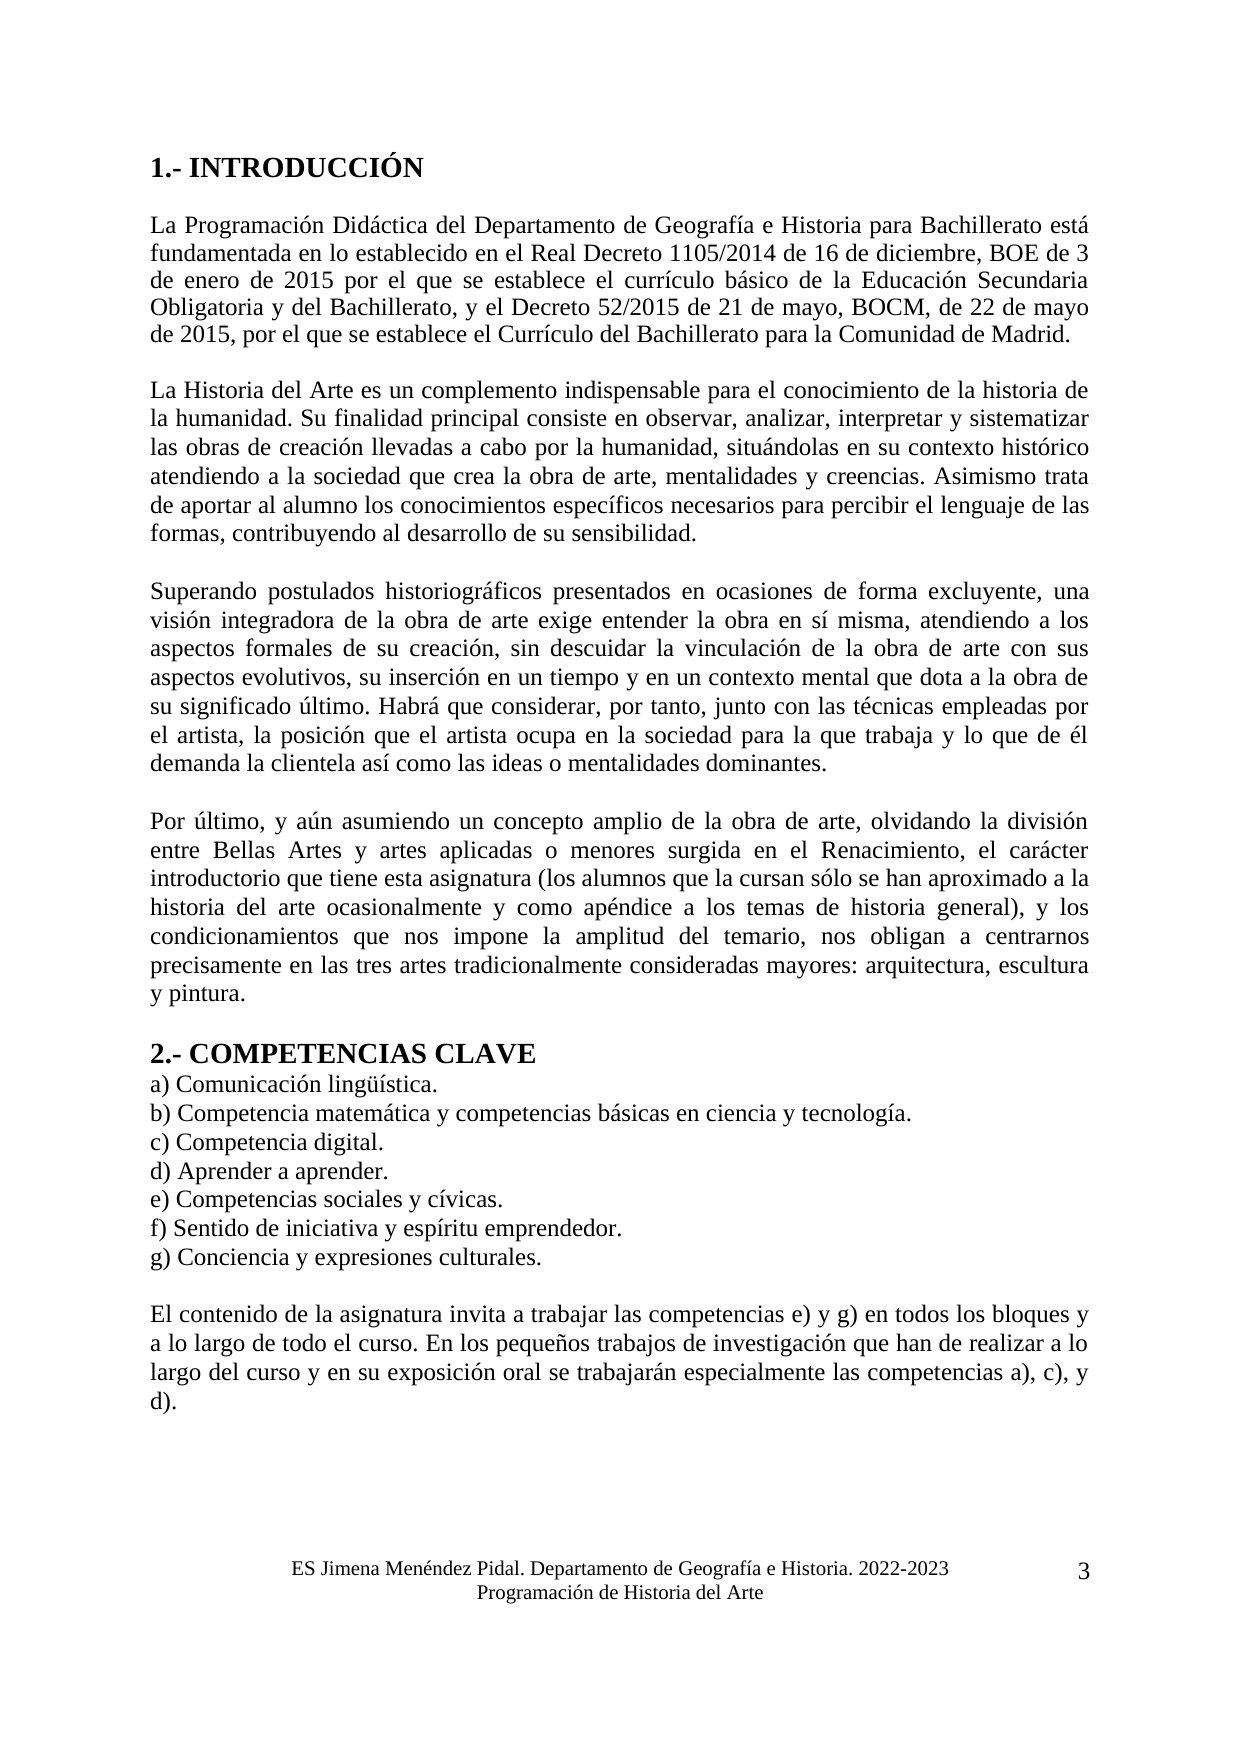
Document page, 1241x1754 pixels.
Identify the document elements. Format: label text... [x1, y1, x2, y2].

text e) Competencias sociales y cívicas. [150, 1184, 1090, 1213]
text a) Comunicación lingüística. [150, 1069, 1090, 1098]
text Superando postulados historiográficos presentados en ocasiones de forma excluyente, una visión integradora de la obra de arte exige entender la obra en sí misma, atendiendo a los aspectos formales de su creación, sin descuidar la vinculación de la obra de arte con sus aspectos evolutivos, su inserción en un tiempo y en un contexto mental que dota a la obra de su significado último. Habrá que considerar, por tanto, junto con las técnicas empleadas por el artista, la posición que el artista ocupa en la sociedad para la que trabaja y lo que de él demanda la clientela así como las ideas o mentalidades dominantes. [150, 576, 1090, 777]
text 1.- INTRODUCCIÓN [150, 150, 1090, 183]
text del Arte es un complemento indispensable para el conocimiento de la historia de la humanidad. Su finalidad principal consiste en observar, analizar, interpretar y sistematizar las obras de creación llevadas a cabo por la humanidad, situándolas en su contexto histórico atendiendo a la sociedad que crea la obra de arte, mentalidades y creencias. Asimismo trata de aportar al alumno los conocimientos específicos necesarios para percibir el lenguaje de las formas, contribuyendo al desarrollo de su sensibilidad. [150, 375, 1090, 547]
text Por último, y aún asumiendo un concepto amplio de la obra de arte, olvidando la división entre Bellas Artes y artes aplicadas o menores surgida en el Renacimiento, el carácter introductorio que tiene esta asignatura (los alumnos que la cursan sólo se han aproximado a la historia del arte ocasionalmente y como apéndice a los temas de historia general), y los condicionamientos que nos impone la amplitud del temario, nos obligan a centrarnos precisamente en las tres artes tradicionalmente consideradas mayores: arquitectura, escultura y pintura. [150, 806, 1090, 1007]
text c) Competencia digital. [150, 1127, 1090, 1156]
text del Departamento de Geografía e Historia para Bachillerato está fundamentada en lo establecido en el Real Decreto 1105/2014 de 16 de diciembre, BOE de 3 de enero de 2015 por el que se establece el currículo básico de Obligatoria y del Bachillerato, y el Decreto 52/2015 de 21 de mayo, BOCM, de 22 de mayo de 2015, por el que se establece el Currículo del Bachillerato para de Madrid. [150, 212, 1090, 348]
text g) Conciencia y expresiones culturales. [150, 1242, 1090, 1271]
text El contenido de la asignatura invita a trabajar las competencias e) y g) en todos los bloques y a lo largo de todo el curso. En los pequeños trabajos de investigación que han de realizar a lo largo del curso y en su exposición oral se trabajarán especialmente las competencias a), c), y d). [150, 1299, 1090, 1414]
text 2.- COMPETENCIAS CLAVE [150, 1036, 1090, 1069]
text d) Aprender a aprender. [150, 1156, 1090, 1184]
text b) Competencia matemática y competencias básicas en ciencia y tecnología. [150, 1098, 1090, 1127]
text f) Sentido de iniciativa y espíritu emprendedor. [150, 1213, 1090, 1242]
